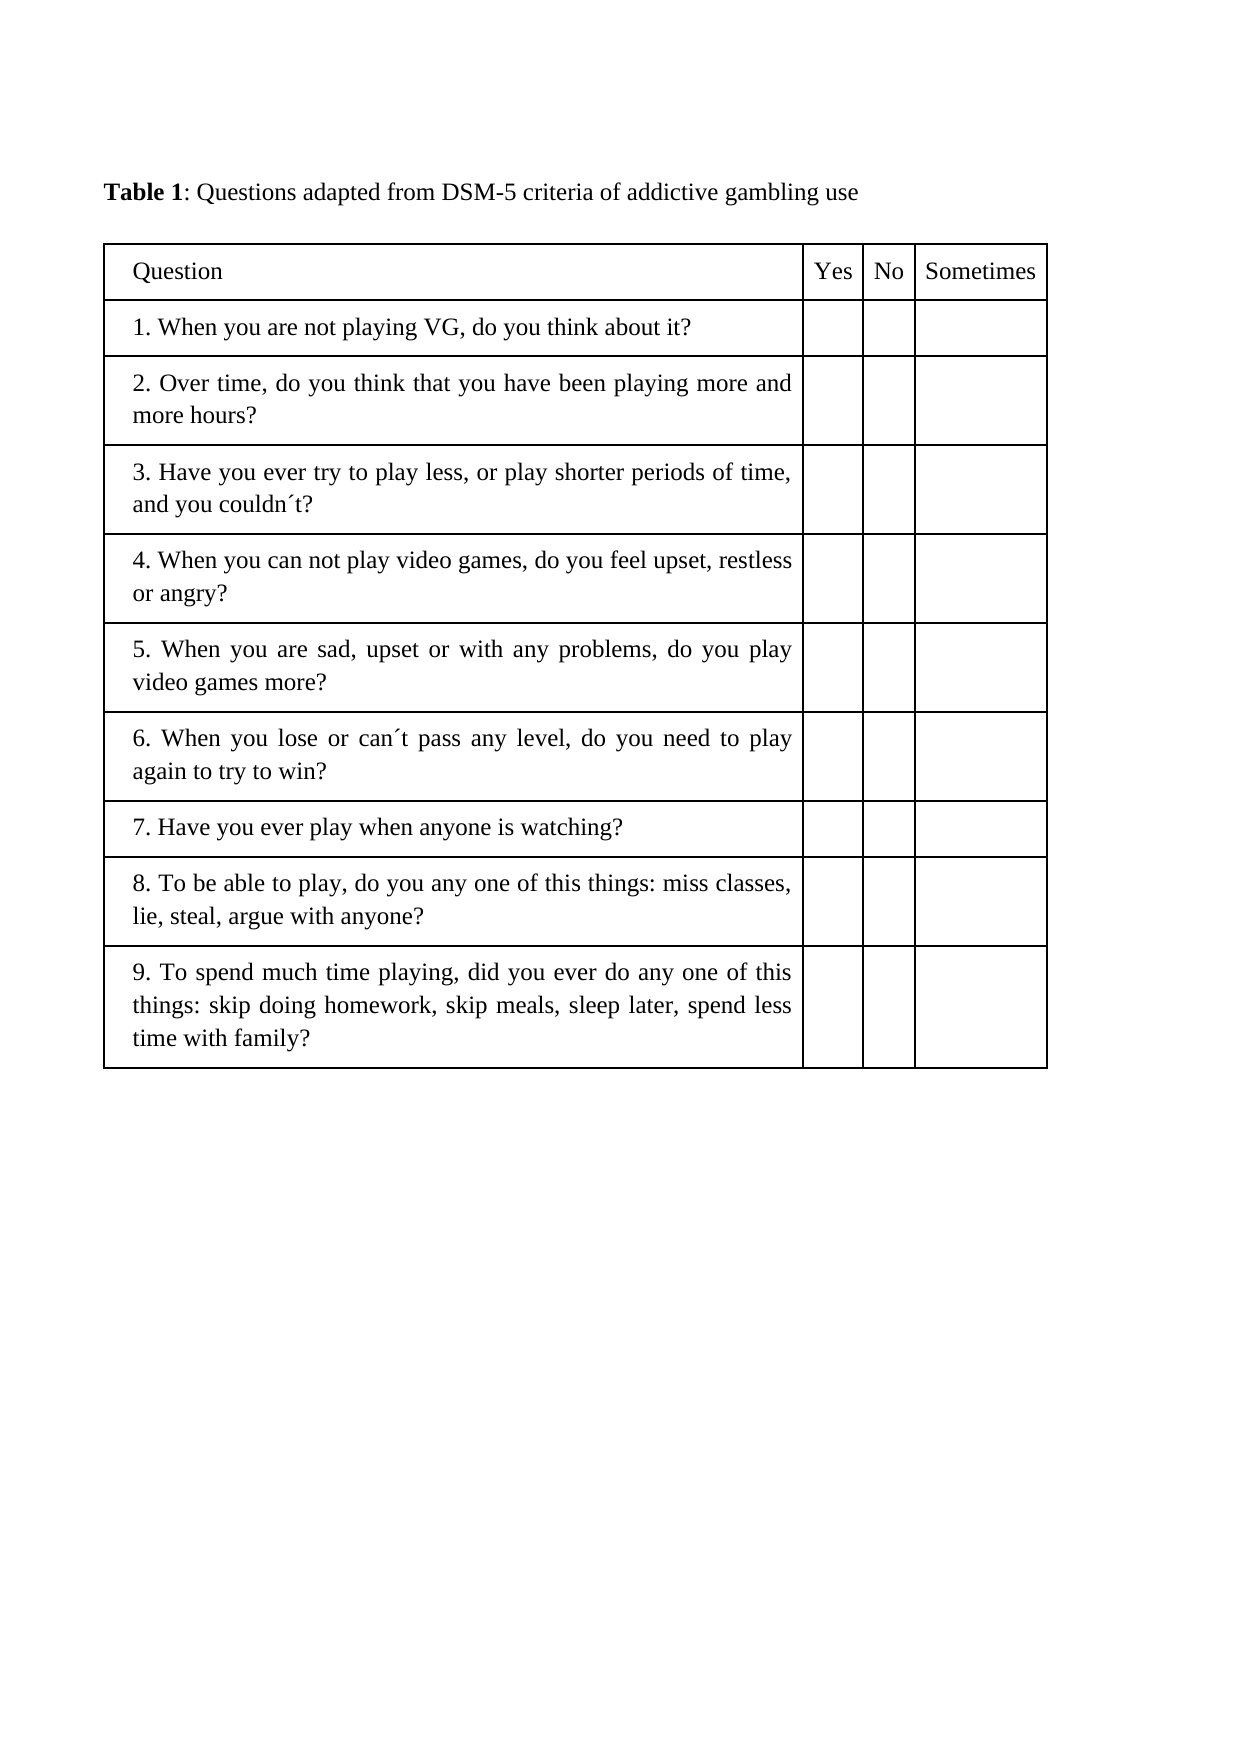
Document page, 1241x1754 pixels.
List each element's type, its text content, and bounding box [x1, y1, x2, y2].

table_cell [916, 446, 1046, 533]
table_cell [864, 858, 914, 945]
table_cell [804, 858, 862, 945]
table_cell [864, 301, 914, 355]
table_cell 9. To spend much time playing, did you ever do any one of this things: skip doing homework, skip meals, sleep later, spend less time with family? [105, 947, 802, 1067]
table_cell [916, 802, 1046, 856]
table_cell [864, 947, 914, 1067]
table_cell [916, 301, 1046, 355]
table_cell [864, 357, 914, 444]
table_cell [864, 713, 914, 800]
table_cell [916, 357, 1046, 444]
table_cell [864, 624, 914, 711]
table_cell [804, 947, 862, 1067]
table_cell [804, 446, 862, 533]
table_header No [864, 245, 914, 299]
table_cell 8. To be able to play, do you any one of this things: miss classes, lie, steal, argue with anyone? [105, 858, 802, 945]
table_cell [916, 535, 1046, 622]
table_cell [916, 713, 1046, 800]
table_cell 6. When you lose or can´t pass any level, do you need to play again to try to win? [105, 713, 802, 800]
table_cell 2. Over time, do you think that you have been playing more and more hours? [105, 357, 802, 444]
table_cell [804, 357, 862, 444]
table_header Yes [804, 245, 862, 299]
table_cell [864, 802, 914, 856]
table_cell 3. Have you ever try to play less, or play shorter periods of time, and you couldn´t? [105, 446, 802, 533]
table_header Question [105, 245, 802, 299]
table_cell [804, 802, 862, 856]
table_cell 5. When you are sad, upset or with any problems, do you play video games more? [105, 624, 802, 711]
table_cell [864, 446, 914, 533]
table_cell [916, 947, 1046, 1067]
table_cell [804, 713, 862, 800]
table_cell [804, 301, 862, 355]
table_header Sometimes [916, 245, 1046, 299]
table_cell 4. When you can not play video games, do you feel upset, restless or angry? [105, 535, 802, 622]
table_cell 7. Have you ever play when anyone is watching? [105, 802, 802, 856]
table_cell [804, 624, 862, 711]
table_cell [916, 858, 1046, 945]
table_cell [864, 535, 914, 622]
table_cell 1. When you are not playing VG, do you think about it? [105, 301, 802, 355]
table_cell [916, 624, 1046, 711]
text Table 1: Questions adapted from DSM-5 criteria of addictive gambling use [103, 177, 1122, 206]
table_cell [804, 535, 862, 622]
